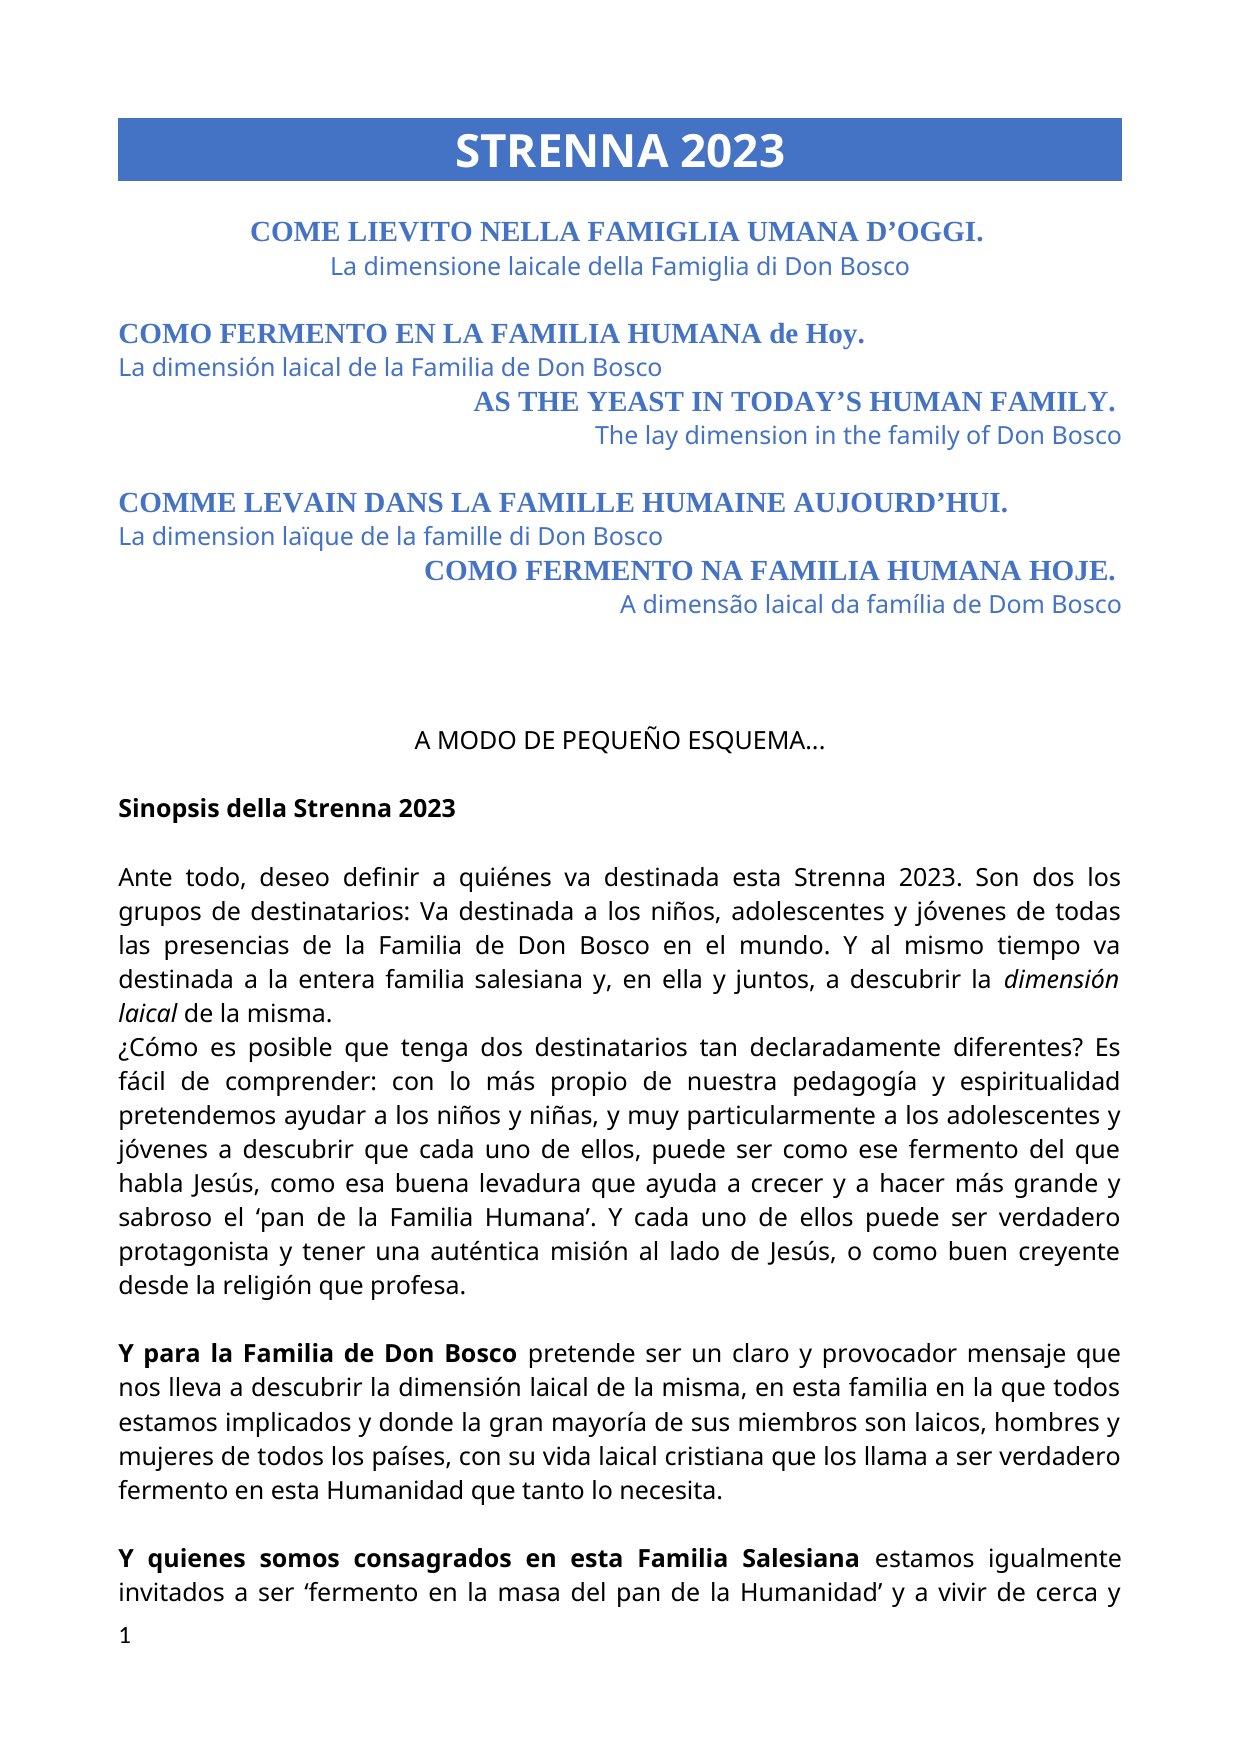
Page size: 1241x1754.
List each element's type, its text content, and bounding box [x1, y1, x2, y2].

text ¿Cómo es posible que tenga dos destinatarios tan declaradamente diferentes? Es fácil de comprender: con lo más propio de nuestra pedagogía y espiritualidad pretendemos ayudar a los niños y niñas, y muy particularmente a los adolescentes y jóvenes a descubrir que cada uno de ellos, puede ser como ese fermento del que habla Jesús, como esa buena levadura que ayuda a crecer y a hacer más grande y sabroso el ‘pan de la Familia Humana’. Y cada uno de ellos puede ser verdadero protagonista y tener una auténtica misión al lado de Jesús, o como buen creyente desde la religión que profesa. [118, 1029, 1122, 1302]
text COME LIEVITO NELLA FAMIGLIA UMANA D’OGGI. La dimensione laicale della Famiglia di Don Bosco [118, 214, 1122, 282]
text COMO FERMENTO NA FAMILIA HUMANA HOJE. A dimensão laical da família de Dom Bosco [118, 553, 1122, 621]
text STRENNA 2023 [118, 118, 1122, 181]
text COMO FERMENTO EN LA FAMILIA HUMANA de Hoy. La dimensión laical de la Familia de Don Bosco [118, 316, 1122, 384]
text AS THE YEAST IN TODAY’S HUMAN FAMILY. The lay dimension in the family of Don Bosco [118, 384, 1122, 451]
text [118, 1540, 1122, 1608]
text A MODO DE PEQUEÑO ESQUEMA... [118, 723, 1122, 757]
text Y para la Familia de Don Bosco pretende ser un claro y provocador mensaje que nos lleva a descubrir la dimensión laical de la misma, en esta familia en la que todos estamos implicados y donde la gran mayoría de sus miembros son laicos, hombres y mujeres de todos los países, con su vida laical cristiana que los llama a ser verdadero fermento en esta Humanidad que tanto lo necesita. [118, 1336, 1122, 1506]
text COMME LEVAIN DANS LA FAMILLE HUMAINE AUJOURD’HUI. La dimension laïque de la famille di Don Bosco [118, 486, 1122, 553]
text Sinopsis della Strenna 2023 [118, 791, 1122, 825]
text Ante todo, deseo definir a quiénes va destinada esta Strenna 2023. Son dos los grupos de destinatarios: Va destinada a los niños, adolescentes y jóvenes de todas las presencias de la Familia de Don Bosco en el mundo. Y al mismo tiempo va destinada a la entera familia salesiana y, en ella y juntos, a descubrir la dimensión laical de la misma. [118, 859, 1122, 1029]
